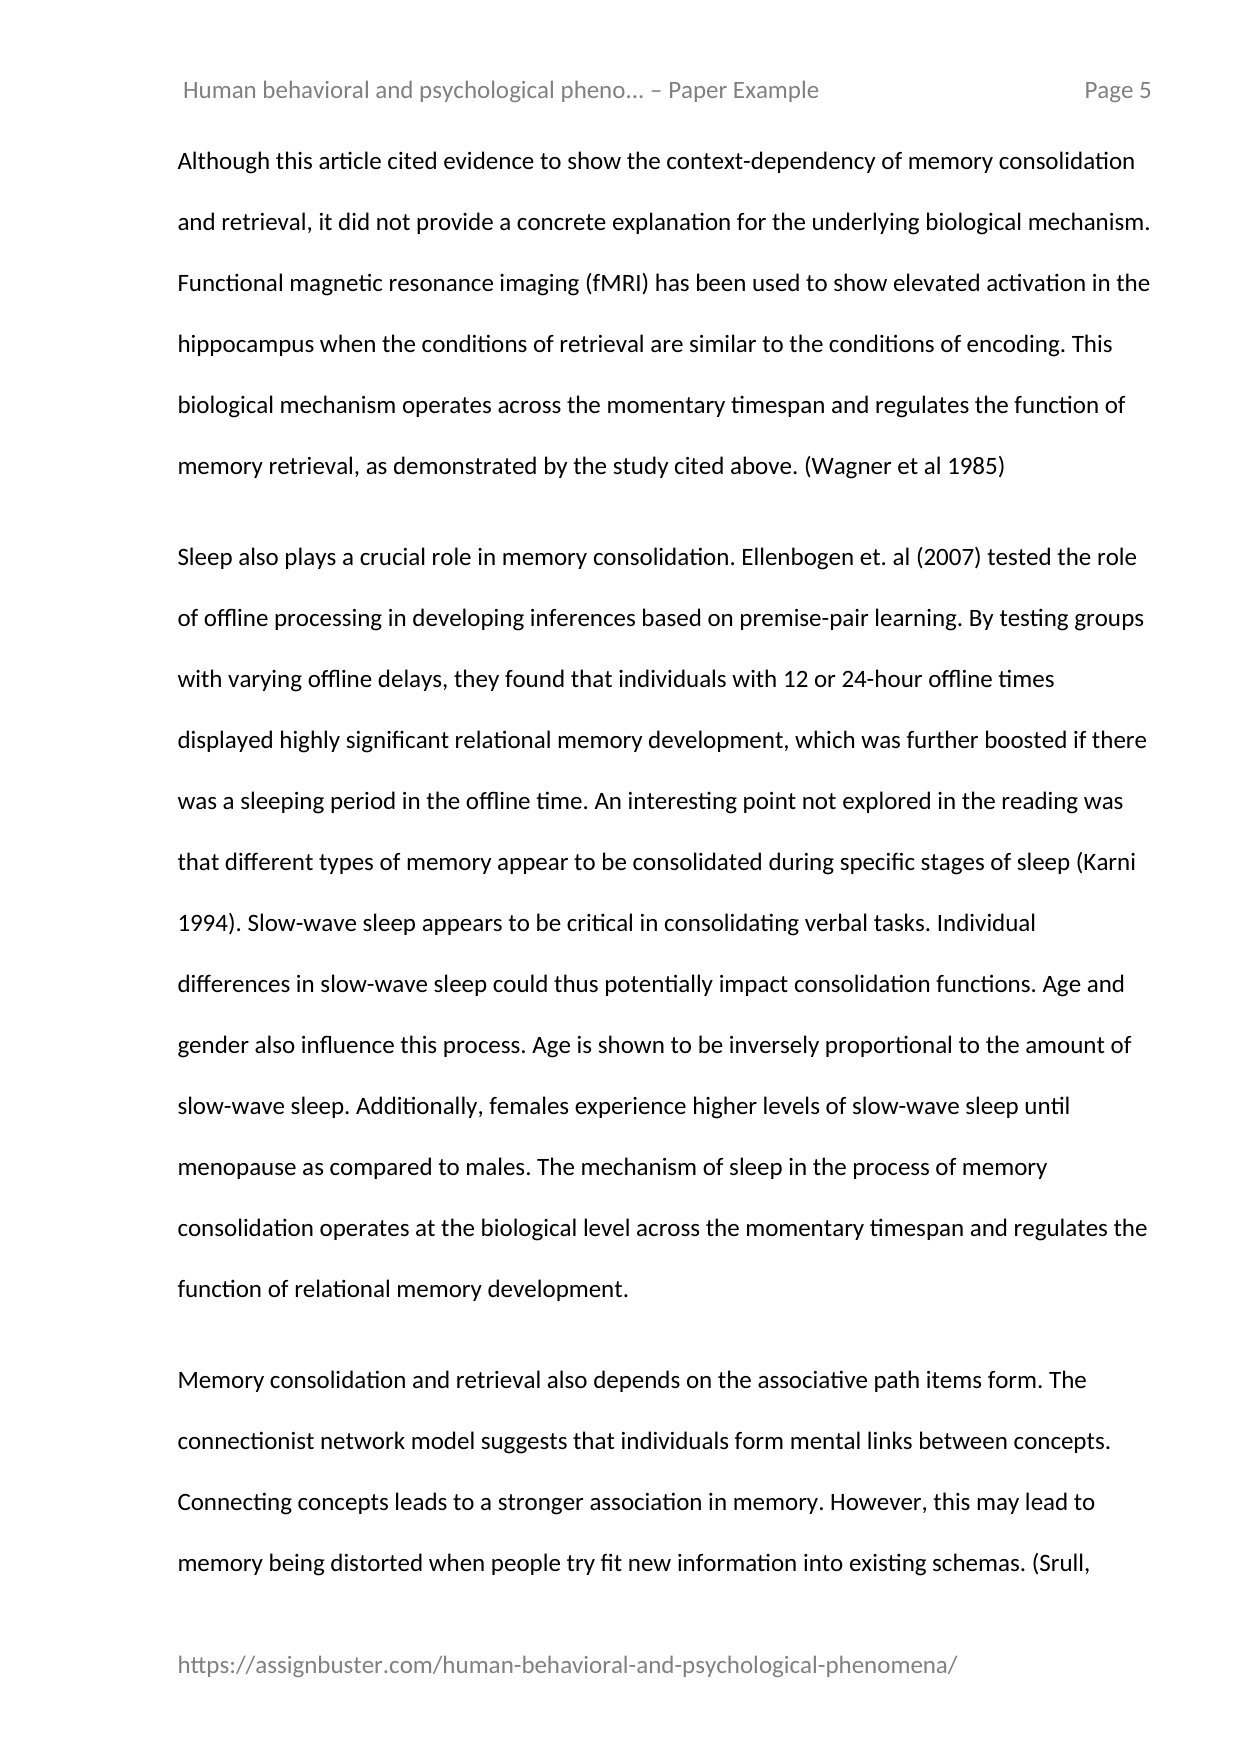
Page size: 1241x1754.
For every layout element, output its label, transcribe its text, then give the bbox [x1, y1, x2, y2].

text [177, 1364, 1152, 1577]
text Sleep also plays a crucial role in memory consolidation. Ellenbogen et. al (2007) tested the role of offline processing in developing inferences based on premise-pair learning. By testing groups with varying offline delays, they found that individuals with 12 or 24-hour offline times displayed highly significant relational memory development, which was further boosted if there was a sleeping period in the offline time. An interesting point not explored in the reading was that different types of memory appear to be consolidated during specific stages of sleep (Karni 1994). Slow-wave sleep appears to be critical in consolidating verbal tasks. Individual differences in slow-wave sleep could thus potentially impact consolidation functions. Age and gender also influence this process. Age is shown to be inversely proportional to the amount of slow-wave sleep. Additionally, females experience higher levels of slow-wave sleep until menopause as compared to males. The mechanism of sleep in the process of memory consolidation operates at the biological level across the momentary timespan and regulates the function of relational memory development. [177, 541, 1152, 1304]
text Although this article cited evidence to show the context-dependency of memory consolidation and retrieval, it did not provide a concrete explanation for the underlying biological mechanism. Functional magnetic resonance imaging (fMRI) has been used to show elevated activation in the hippocampus when the conditions of retrieval are similar to the conditions of encoding. This biological mechanism operates across the momentary timespan and regulates the function of memory retrieval, as demonstrated by the study cited above. (Wagner et al 1985) [177, 145, 1152, 481]
